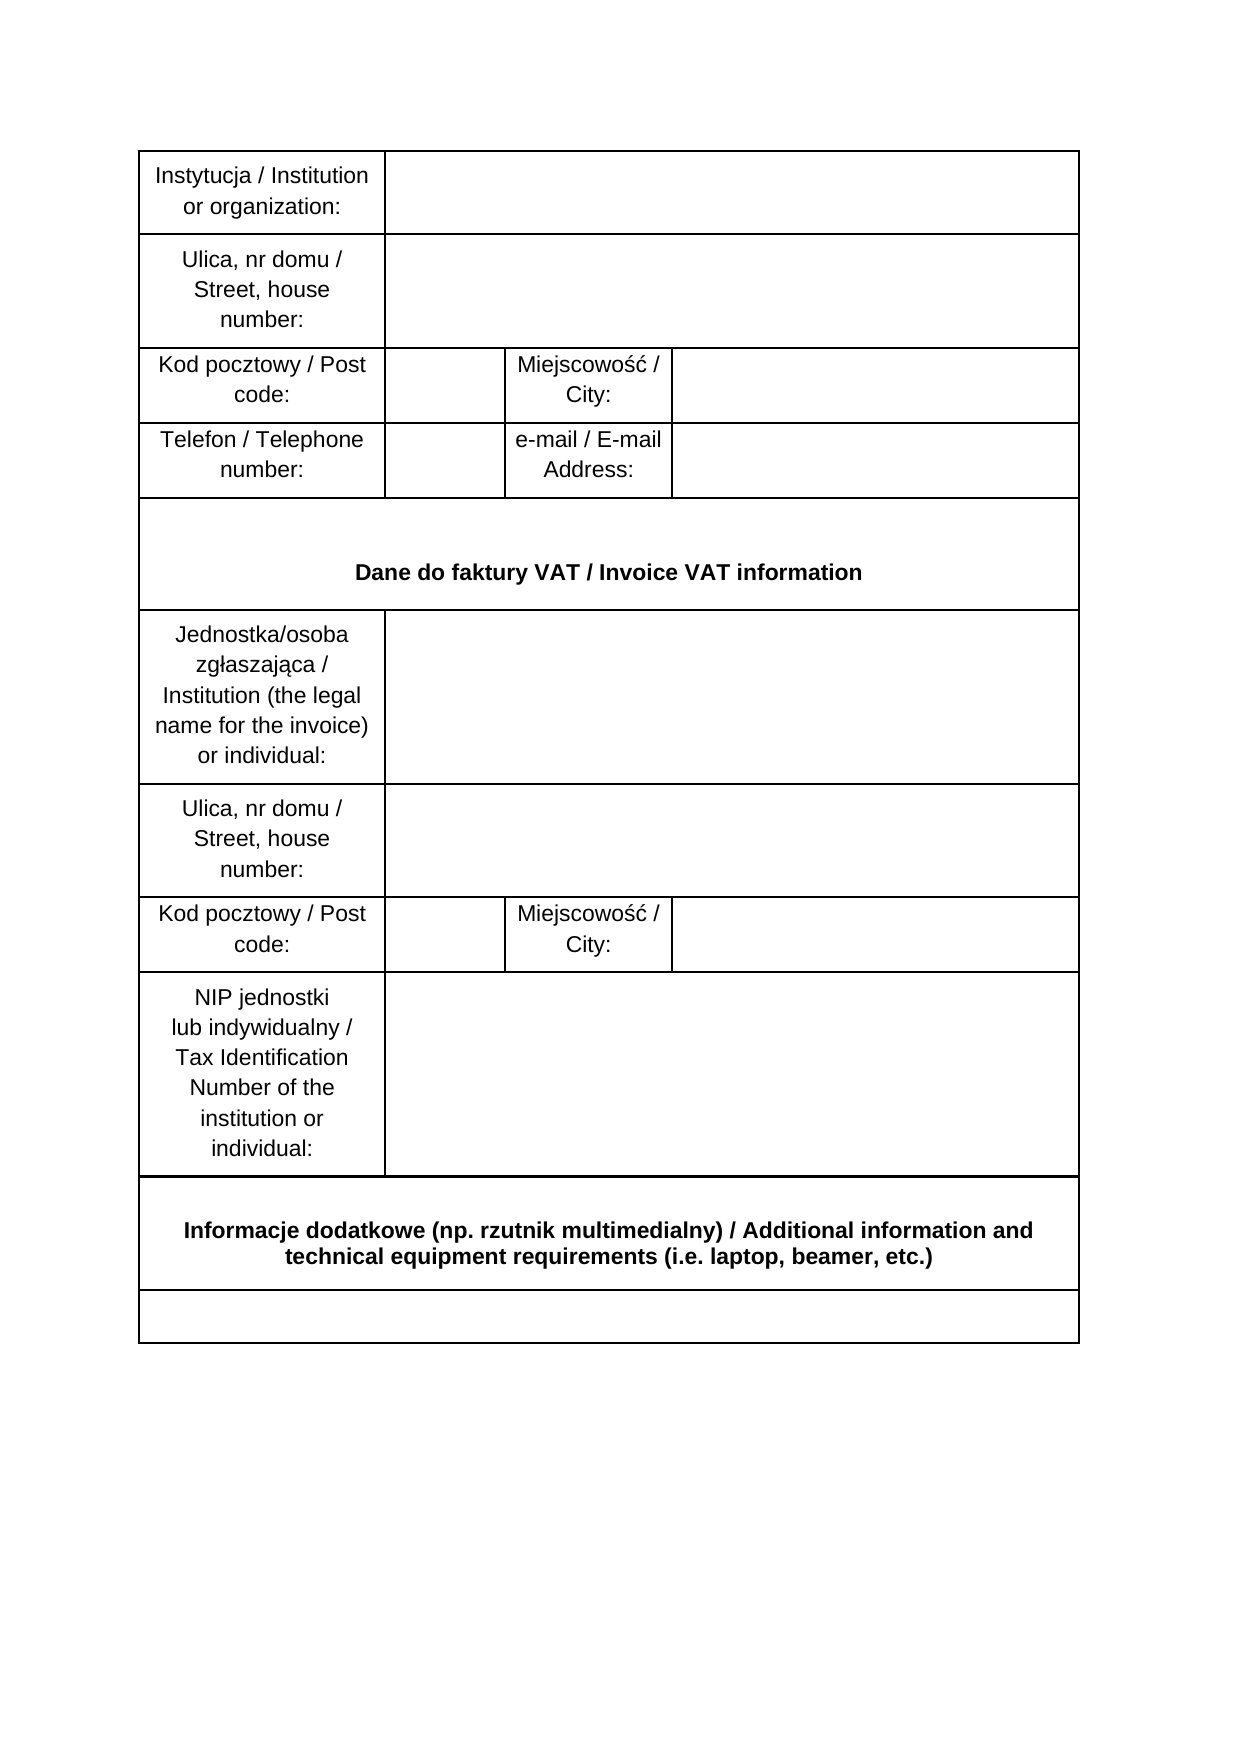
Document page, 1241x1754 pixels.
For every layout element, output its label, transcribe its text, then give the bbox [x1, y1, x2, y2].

table_cell e-mail / E-mail Address: [506, 424, 671, 497]
table_cell [386, 785, 1078, 896]
table_cell [386, 611, 1078, 783]
table_cell Dane do faktury VAT / Invoice VAT information [140, 499, 1078, 609]
table_cell [386, 424, 504, 497]
table_cell Jednostka/osoba zgłaszająca / Institution (the legal name for the invoice) or individual: [140, 611, 384, 783]
table_cell Kod pocztowy / Post code: [140, 898, 384, 971]
table_cell [386, 152, 1078, 233]
table_cell Miejscowość / City: [506, 349, 671, 422]
table_cell Instytucja / Institution or organization: [140, 152, 384, 233]
table_cell [386, 349, 504, 422]
table_cell [386, 235, 1078, 347]
table_cell [673, 424, 1078, 497]
table_cell NIP jednostki lub indywidualny / Tax Identification Number of the institution or individual: [140, 973, 384, 1175]
table_cell Informacje dodatkowe (np. rzutnik multimedialny) / Additional information and technical equipment requirements (i.e. laptop, beamer, etc.) [140, 1178, 1078, 1288]
table_cell [386, 973, 1078, 1175]
table_cell Kod pocztowy / Post code: [140, 349, 384, 422]
table_cell [673, 349, 1078, 422]
table_cell Ulica, nr domu / Street, house number: [140, 785, 384, 896]
table_cell Ulica, nr domu / Street, house number: [140, 235, 384, 347]
table_cell Miejscowość / City: [506, 898, 671, 971]
table_cell [673, 898, 1078, 971]
table_cell [140, 1291, 1078, 1342]
table_cell Telefon / Telephone number: [140, 424, 384, 497]
table_cell [386, 898, 504, 971]
